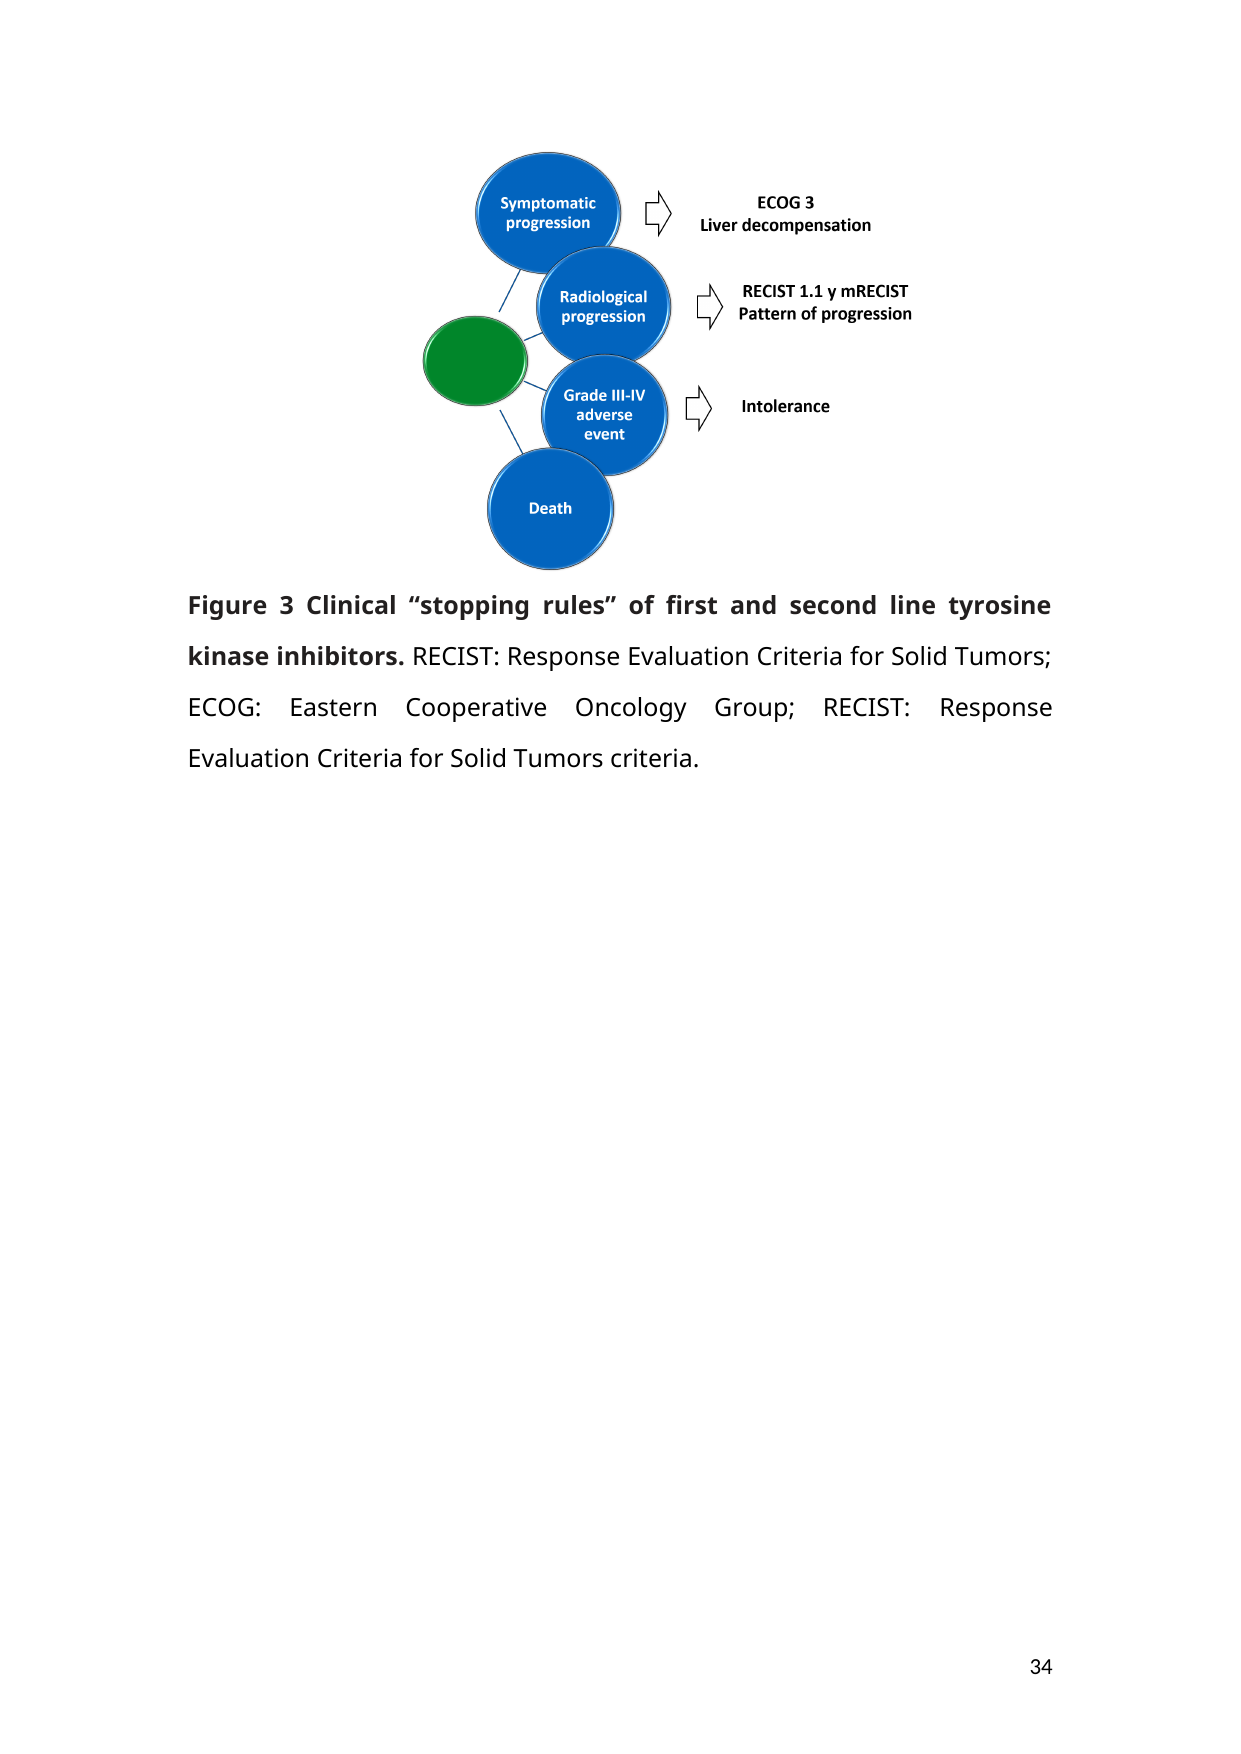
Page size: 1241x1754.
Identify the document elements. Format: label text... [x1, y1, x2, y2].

text Figure 3 Clinical “stopping rules” of first and second line tyrosine kinase inhibitors. RECIST: Response Evaluation Criteria for Solid Tumors; ECOG: Eastern Cooperative Oncology Group; RECIST: Response Evaluation Criteria for Solid Tumors criteria. [187, 587, 1053, 774]
picture [187, 150, 1053, 573]
